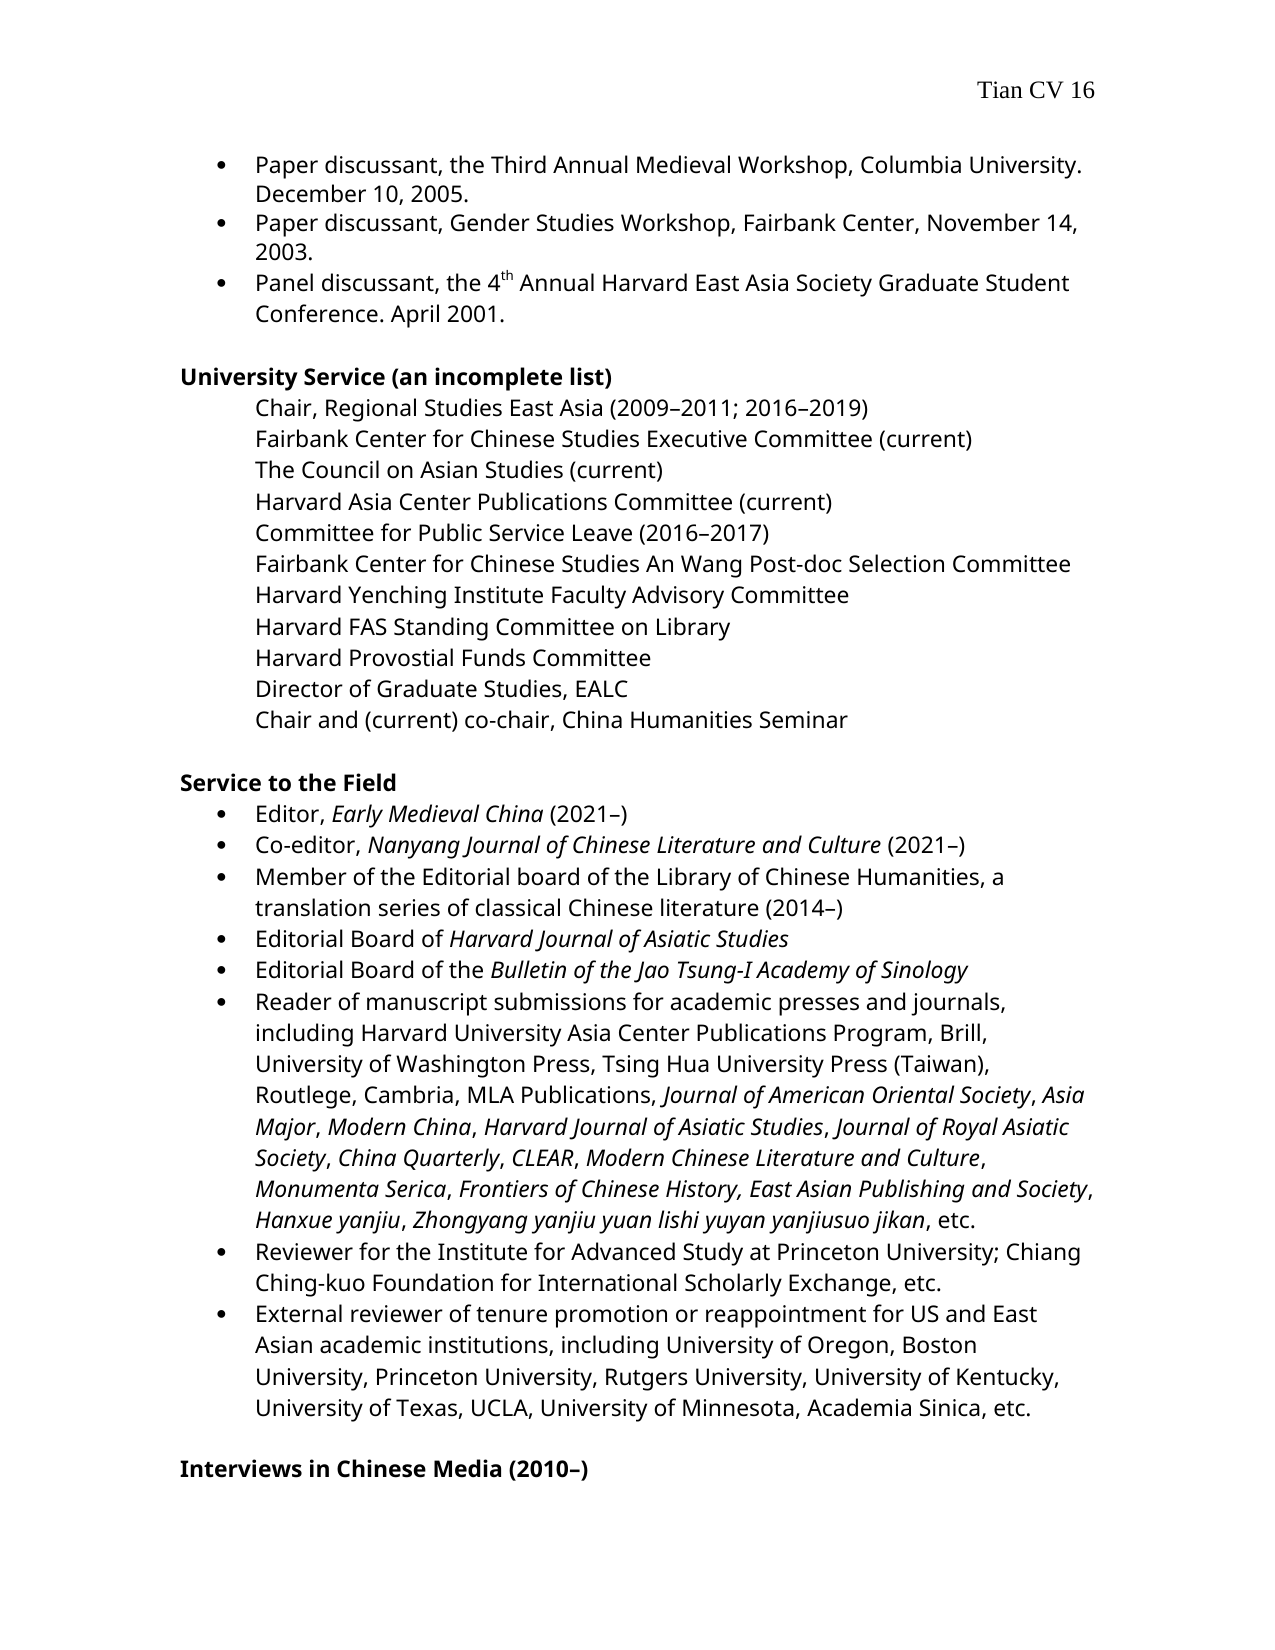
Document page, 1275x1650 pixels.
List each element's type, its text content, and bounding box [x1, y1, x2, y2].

text Chair and (current) co-chair, China Humanities Seminar [180, 704, 1095, 735]
list Paper discussant, the Third Annual Medieval Workshop, Columbia University. December 10, 2005. [217, 150, 1095, 208]
text Director of Graduate Studies, EALC [180, 673, 1095, 704]
text Harvard Yenching Institute Faculty Advisory Committee [180, 579, 1095, 610]
list Co-editor, Nanyang Journal of Chinese Literature and Culture (2021–) [217, 829, 1095, 860]
text Committee for Public Service Leave (2016–2017) [180, 517, 1095, 548]
text The Council on Asian Studies (current) [180, 454, 1095, 485]
list Editor, Early Medieval China (2021–) [217, 798, 1095, 829]
list Editorial Board of Harvard Journal of Asiatic Studies [217, 923, 1095, 954]
list Reviewer for the Institute for Advanced Study at Princeton University; Chiang Ching-kuo Foundation for International Scholarly Exchange, etc. [217, 1235, 1095, 1298]
text Fairbank Center for Chinese Studies An Wang Post-doc Selection Committee [180, 548, 1095, 579]
text Harvard Provostial Funds Committee [180, 642, 1095, 673]
list Reader of manuscript submissions for academic presses and journals, including Harvard University Asia Center Publications Program, Brill, University of Washington Press, Tsing Hua University Press (Taiwan), Routlege, Cambria, MLA Publications, Journal of American Oriental Society, Asia Major, Modern China, Harvard Journal of Asiatic Studies, Journal of Royal Asiatic Society, China Quarterly, CLEAR, Modern Chinese Literature and Culture, Monumenta Serica, Frontiers of Chinese History, East Asian Publishing and Society, Hanxue yanjiu, Zhongyang yanjiu yuan lishi yuyan yanjiusuo jikan, etc. [217, 985, 1095, 1235]
text Interviews in Chinese Media (2010–) [180, 1454, 1095, 1483]
text University Service (an incomplete list) [180, 360, 1095, 392]
list Editorial Board of the Bulletin of the Jao Tsung-I Academy of Sinology [217, 954, 1095, 985]
list External reviewer of tenure promotion or reappointment for US and East Asian academic institutions, including University of Oregon, Boston University, Princeton University, Rutgers University, University of Kentucky, University of Texas, UCLA, University of Minnesota, Academia Sinica, etc. [217, 1298, 1095, 1423]
text Chair, Regional Studies East Asia (2009–2011; 2016–2019) [255, 392, 1095, 423]
list Panel discussant, the 4th Annual Harvard East Asia Society Graduate Student Conference. April 2001. [217, 267, 1095, 329]
text Service to the Field [180, 767, 1095, 798]
text Fairbank Center for Chinese Studies Executive Committee (current) [180, 423, 1095, 454]
list Member of the Editorial board of the Library of Chinese Humanities, a translation series of classical Chinese literature (2014–) [217, 860, 1095, 923]
text Harvard FAS Standing Committee on Library [180, 610, 1095, 642]
list Paper discussant, Gender Studies Workshop, Fairbank Center, November 14, 2003. [217, 208, 1095, 267]
text Harvard Asia Center Publications Committee (current) [180, 485, 1095, 517]
